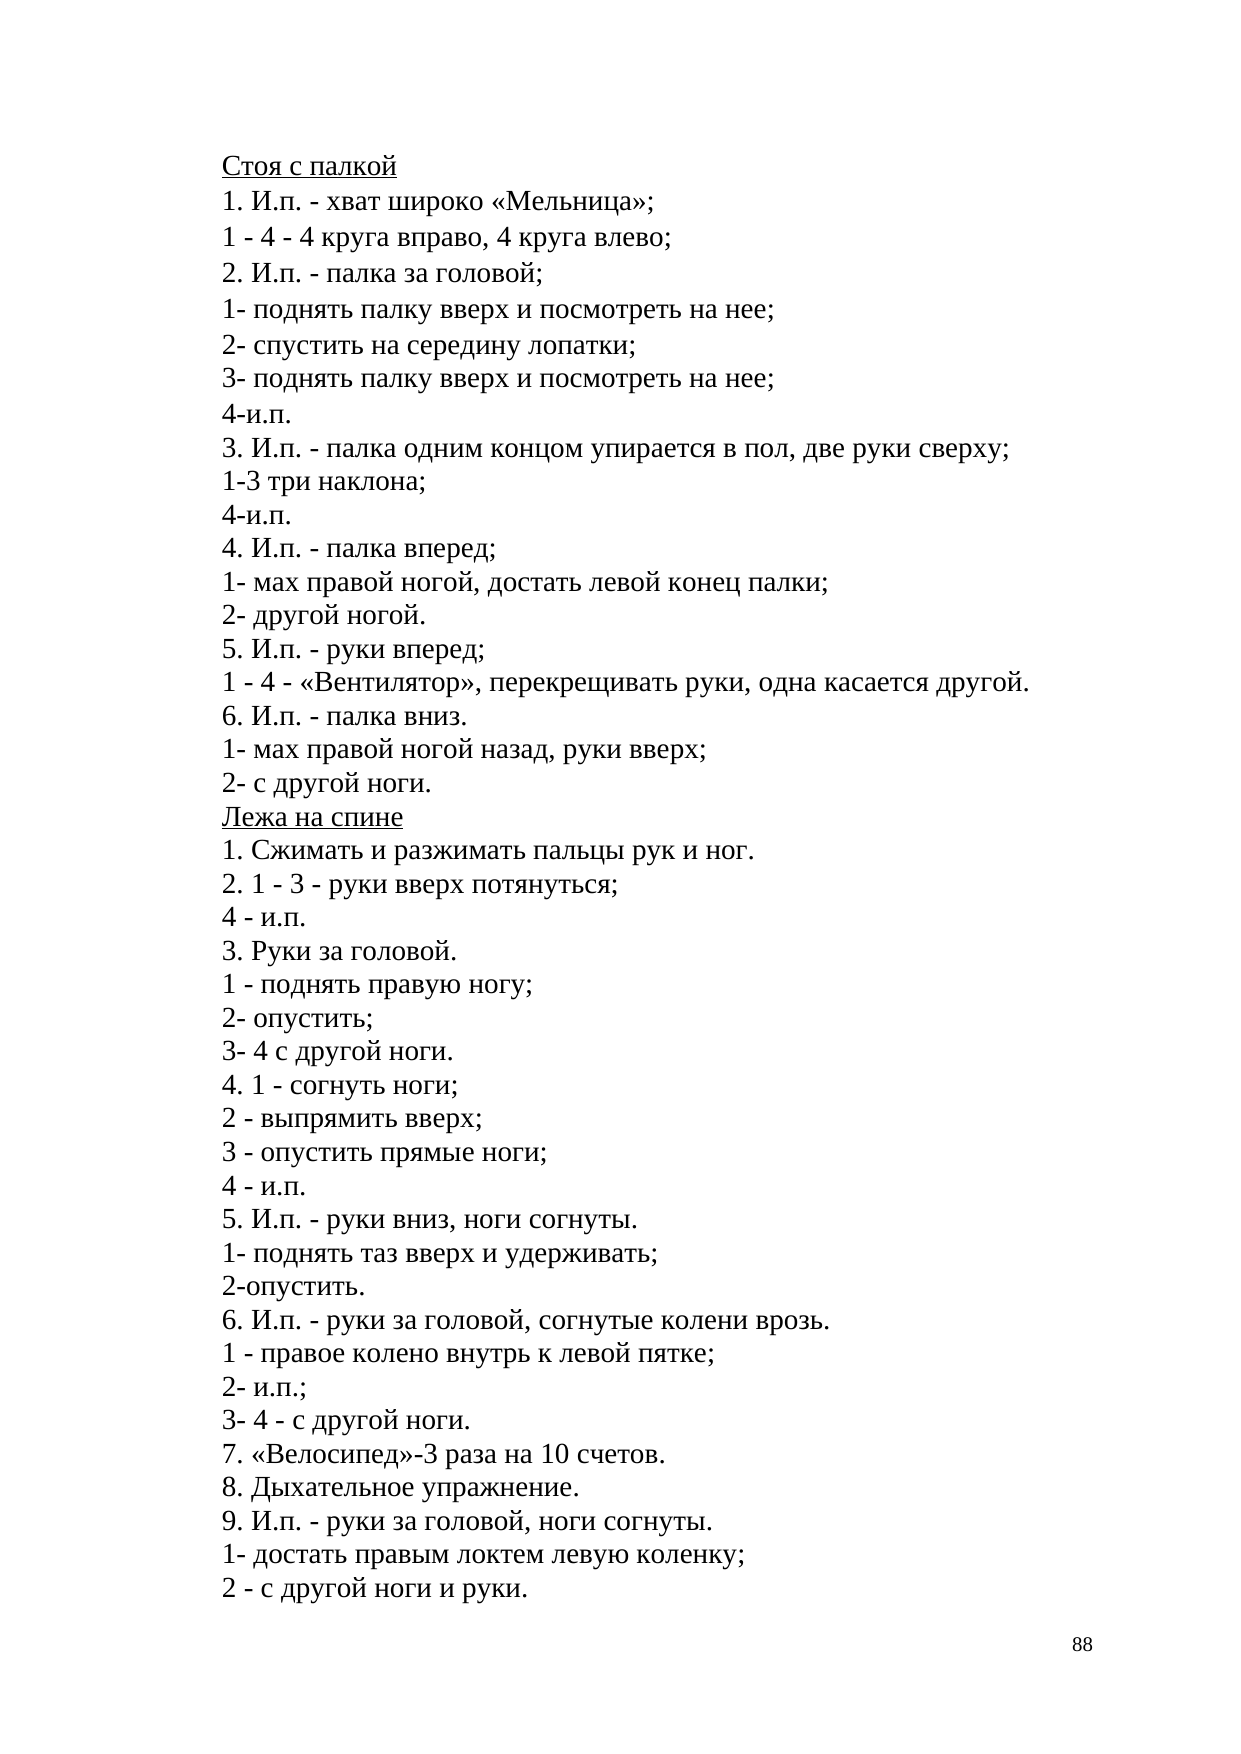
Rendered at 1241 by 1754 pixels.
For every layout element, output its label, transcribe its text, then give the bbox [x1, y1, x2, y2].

text 3 - опустить прямые ноги; [148, 1134, 1092, 1168]
text 2. 1 - 3 - руки вверх потянуться; [148, 866, 1092, 899]
text Лежа на спине [148, 799, 1092, 832]
text 7. «Велосипед»-3 раза на 10 счетов. [148, 1436, 1092, 1469]
text 3- 4 с другой ноги. [148, 1033, 1092, 1067]
text 3- 4 - с другой ноги. [148, 1402, 1092, 1436]
text 2- опустить; [148, 1000, 1092, 1033]
text 3. И.п. - палка одним концом упирается в пол, две руки сверху; [148, 430, 1092, 463]
text 3- поднять палку вверх и посмотреть на нее; [148, 360, 1092, 394]
text 1- достать правым локтем левую коленку; [148, 1537, 1092, 1570]
text 2-опустить. [148, 1268, 1092, 1302]
text 2- другой ногой. [148, 597, 1092, 631]
text 9. И.п. - руки за головой, ноги согнуты. [148, 1503, 1092, 1537]
text 2. И.п. - палка за головой; [148, 255, 1092, 289]
text 2- с другой ноги. [148, 765, 1092, 799]
text 2 - выпрямить вверх; [148, 1101, 1092, 1134]
text 1 - правое колено внутрь к левой пятке; [148, 1335, 1092, 1369]
text 6. И.п. - палка вниз. [148, 698, 1092, 732]
text 6. И.п. - руки за головой, согнутые колени врозь. [148, 1302, 1092, 1335]
text 4. 1 - согнуть ноги; [148, 1067, 1092, 1101]
text 1 - поднять правую ногу; [148, 966, 1092, 1000]
text 4 - и.п. [148, 1168, 1092, 1201]
text 1- поднять таз вверх и удерживать; [148, 1235, 1092, 1268]
text 1-3 три наклона; [148, 463, 1092, 497]
text 8. Дыхательное упражнение. [148, 1469, 1092, 1503]
text 5. И.п. - руки вперед; [148, 631, 1092, 664]
text 1. И.п. - хват широко «Мельница»; [148, 183, 1092, 217]
text 1- мах правой ногой назад, руки вверх; [148, 732, 1092, 765]
text 1. Сжимать и разжимать пальцы рук и ног. [148, 832, 1092, 866]
text 3. Руки за головой. [148, 933, 1092, 966]
text 1- мах правой ногой, достать левой конец палки; [148, 564, 1092, 597]
text 1 - 4 - 4 круга вправо, 4 круга влево; [148, 219, 1092, 253]
text 5. И.п. - руки вниз, ноги согнуты. [148, 1201, 1092, 1235]
text 4. И.п. - палка вперед; [148, 530, 1092, 564]
text 2- спустить на середину лопатки; [148, 327, 1092, 360]
text Стоя с палкой [148, 148, 1092, 181]
text 1 - 4 - «Вентилятор», перекрещивать руки, одна касается другой. [148, 664, 1092, 698]
text 4-и.п. [148, 497, 1092, 530]
text 1- поднять палку вверх и посмотреть на нее; [148, 291, 1092, 324]
text 4 - и.п. [148, 899, 1092, 933]
text 2 - с другой ноги и руки. [148, 1570, 1092, 1604]
text 2- и.п.; [148, 1369, 1092, 1402]
text 4-и.п. [148, 396, 1092, 430]
